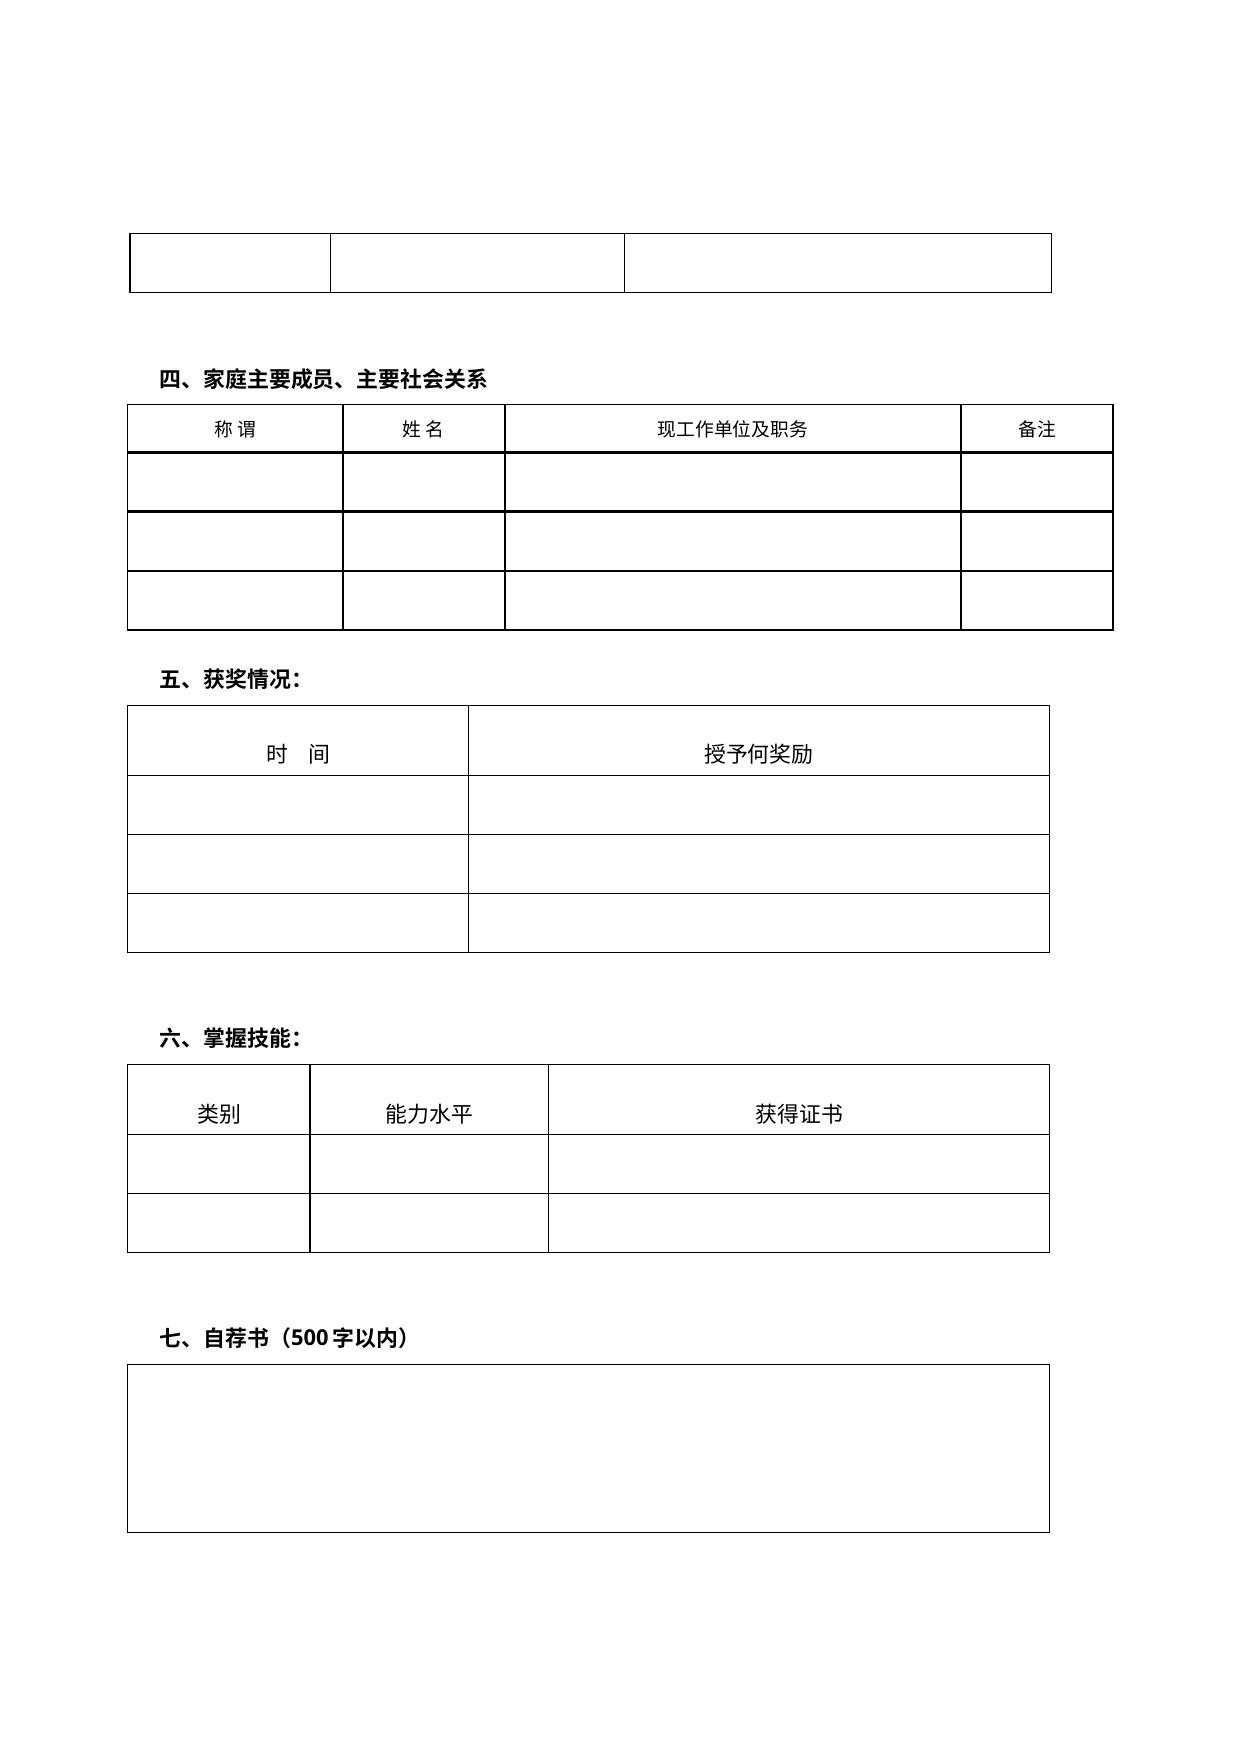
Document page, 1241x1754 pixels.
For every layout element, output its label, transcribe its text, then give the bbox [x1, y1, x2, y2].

table_cell [344, 454, 504, 510]
table_header 称 谓 [128, 405, 342, 451]
table_header 现工作单位及职务 [506, 405, 960, 451]
table_cell [506, 513, 960, 569]
table_cell [344, 513, 504, 569]
text 六、掌握技能： [159, 990, 1081, 1055]
table_cell [506, 454, 960, 510]
table_cell [128, 894, 468, 952]
table_header 时 间 [128, 706, 468, 774]
table_cell [128, 572, 342, 628]
table_cell [344, 572, 504, 628]
table_cell [128, 1135, 309, 1193]
table_cell [549, 1135, 1049, 1193]
table_header 姓 名 [344, 405, 504, 451]
table_cell [311, 1135, 548, 1193]
table_cell [469, 776, 1049, 834]
table_cell [331, 234, 624, 292]
table_cell [128, 776, 468, 834]
table_cell [469, 894, 1049, 952]
table_cell [962, 572, 1112, 628]
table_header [128, 1365, 1049, 1532]
table_cell [549, 1194, 1049, 1252]
table_cell [131, 234, 330, 292]
text 四、家庭主要成员、主要社会关系 [159, 330, 1081, 395]
table_cell [962, 454, 1112, 510]
table_cell [128, 835, 468, 893]
table_header 授予何奖励 [469, 706, 1049, 774]
table_header 能力水平 [311, 1065, 548, 1134]
table_cell [625, 234, 1051, 292]
table_cell [506, 572, 960, 628]
table_cell [469, 835, 1049, 893]
text 五、获奖情况： [159, 631, 1081, 696]
table_header 备注 [962, 405, 1112, 451]
table_header 获得证书 [549, 1065, 1049, 1134]
text 七、自荐书（500字以内） [159, 1290, 1081, 1355]
table_cell [128, 513, 342, 569]
table_cell [311, 1194, 548, 1252]
table_cell [962, 513, 1112, 569]
table_cell [128, 454, 342, 510]
table_cell [128, 1194, 309, 1252]
table_header 类别 [128, 1065, 309, 1134]
